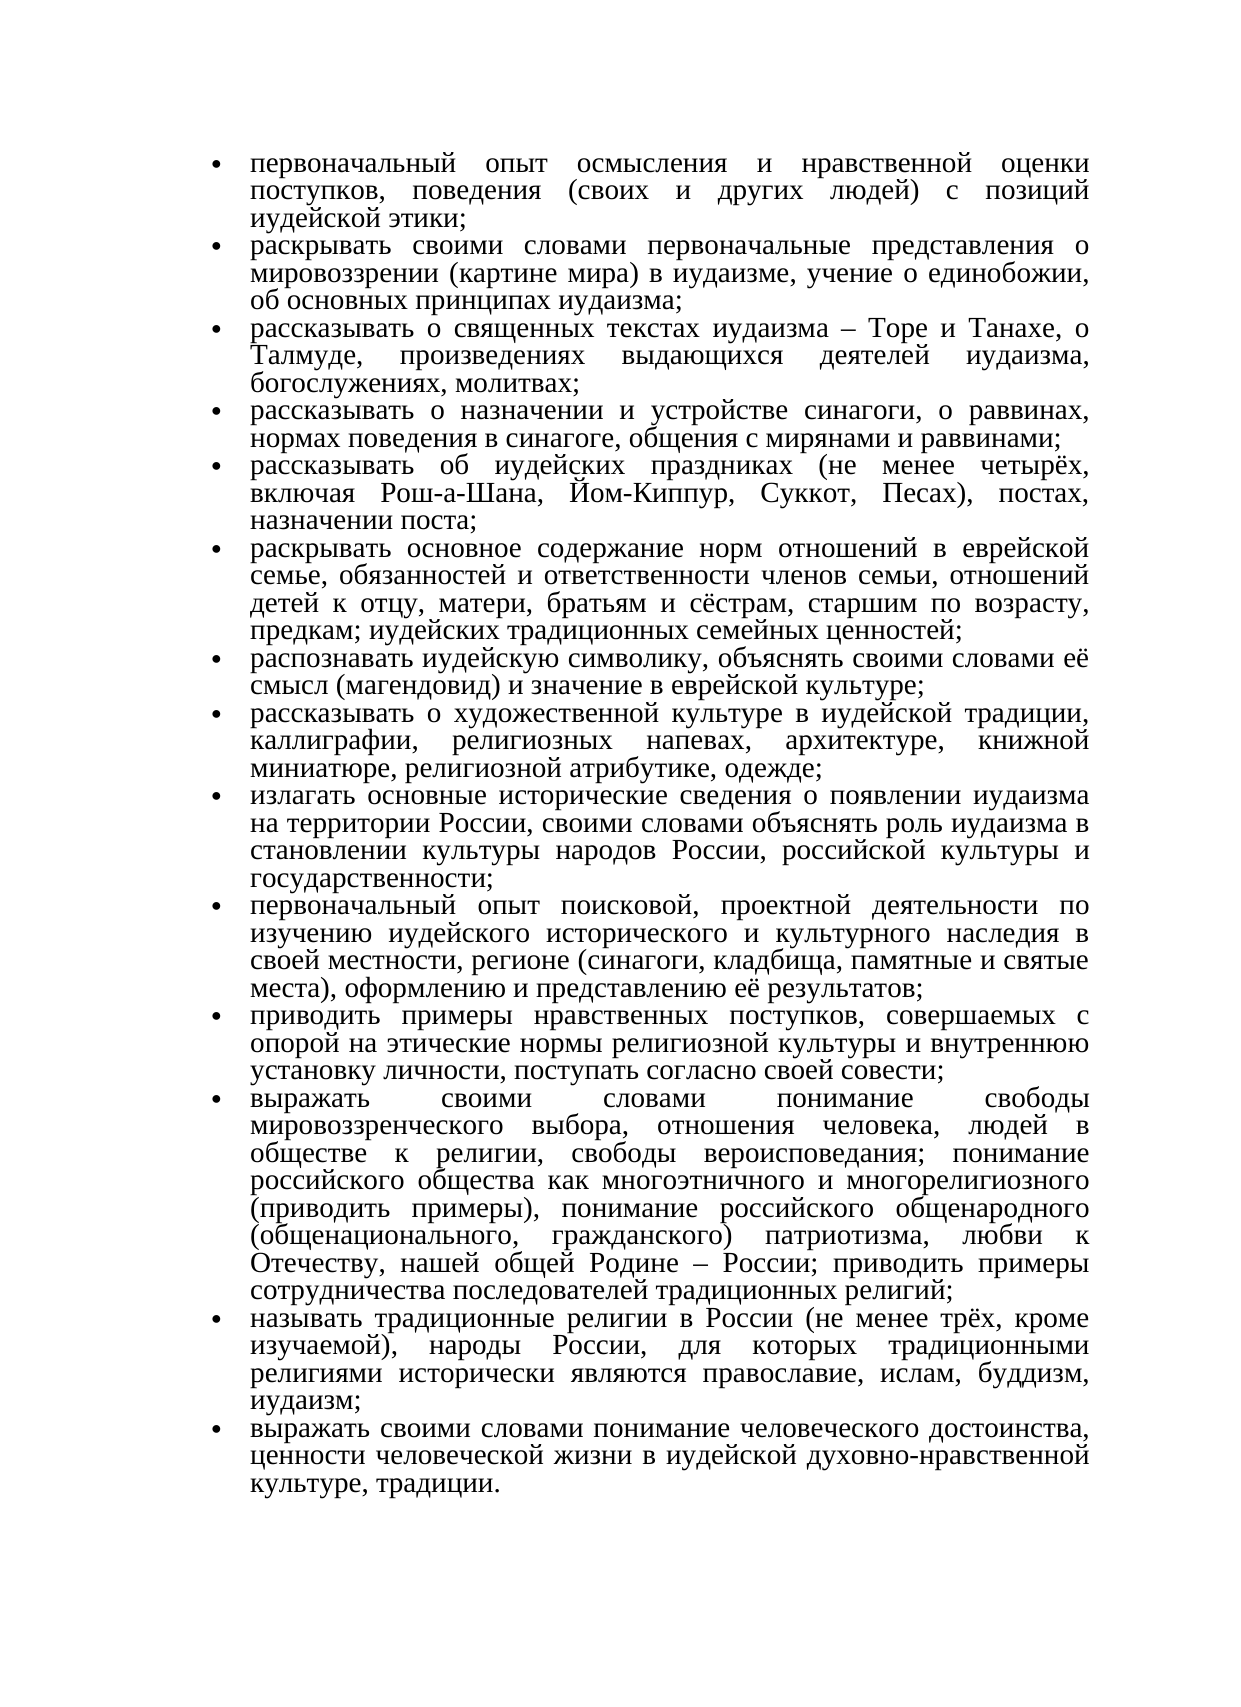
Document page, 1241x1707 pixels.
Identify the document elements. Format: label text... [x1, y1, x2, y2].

list приводить примеры нравственных поступков, совершаемых с опорой на этические нормы религиозной культуры и внутреннюю установку личности, поступать согласно своей совести; [212, 1002, 1090, 1085]
list рассказывать об иудейских праздниках (не менее четырёх, включая Рош-а-Шана, Йом-Киппур, Суккот, Песах), постах, назначении поста; [212, 452, 1090, 535]
list выражать своими словами понимание человеческого достоинства, ценности человеческой жизни в иудейской духовно-нравственной культуре, традиции. [212, 1415, 1090, 1497]
list распознавать иудейскую символику, объяснять своими словами её смысл (магендовид) и значение в еврейской культуре; [212, 645, 1090, 700]
list рассказывать о назначении и устройстве синагоги, о раввинах, нормах поведения в синагоге, общения с мирянами и раввинами; [212, 397, 1090, 452]
list рассказывать о священных текстах иудаизма – Торе и Танахе, о Талмуде, произведениях выдающихся деятелей иудаизма, богослужениях, молитвах; [212, 315, 1090, 397]
list первоначальный опыт осмысления и нравственной оценки поступков, поведения (своих и других людей) с позиций иудейской этики; [212, 150, 1090, 232]
list выражать своими словами понимание свободы мировоззренческого выбора, отношения человека, людей в обществе к религии, свободы вероисповедания; понимание российского общества как многоэтничного и многорелигиозного (приводить примеры), понимание российского общенародного (общенационального, гражданского) патриотизма, любви к Отечеству, нашей общей Родине – России; приводить примеры сотрудничества последователей традиционных религий; [212, 1085, 1090, 1305]
list называть традиционные религии в России (не менее трёх, кроме изучаемой), народы России, для которых традиционными религиями исторически являются православие, ислам, буддизм, иудаизм; [212, 1305, 1090, 1415]
list рассказывать о художественной культуре в иудейской традиции, каллиграфии, религиозных напевах, архитектуре, книжной миниатюре, религиозной атрибутике, одежде; [212, 700, 1090, 782]
list раскрывать своими словами первоначальные представления о мировоззрении (картине мира) в иудаизме, учение о единобожии, об основных принципах иудаизма; [212, 232, 1090, 315]
list первоначальный опыт поисковой, проектной деятельности по изучению иудейского исторического и культурного наследия в своей местности, регионе (синагоги, кладбища, памятные и святые места), оформлению и представлению её результатов; [212, 892, 1090, 1002]
list раскрывать основное содержание норм отношений в еврейской семье, обязанностей и ответственности членов семьи, отношений детей к отцу, матери, братьям и сёстрам, старшим по возрасту, предкам; иудейских традиционных семейных ценностей; [212, 535, 1090, 645]
list излагать основные исторические сведения о появлении иудаизма на территории России, своими словами объяснять роль иудаизма в становлении культуры народов России, российской культуры и государственности; [212, 782, 1090, 892]
